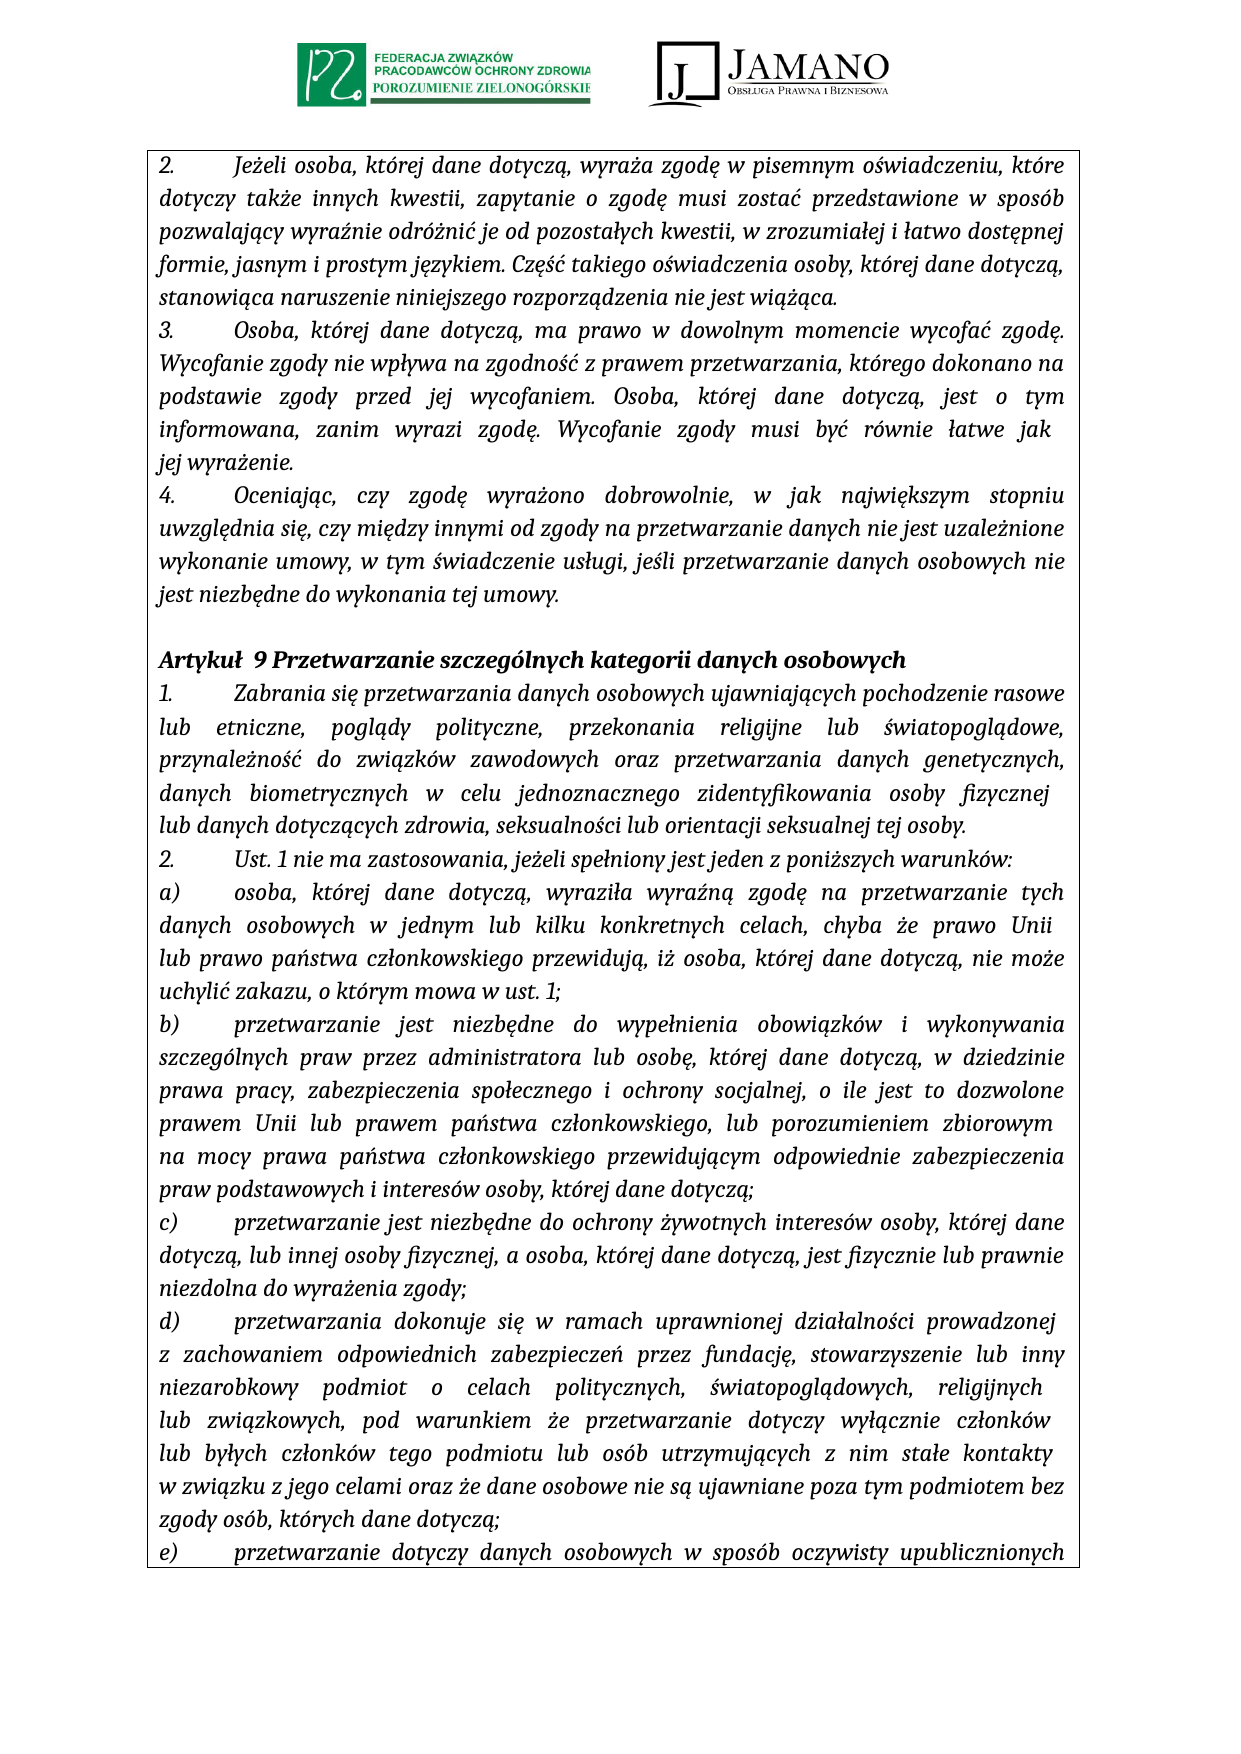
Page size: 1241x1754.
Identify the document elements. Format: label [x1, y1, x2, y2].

picture [646, 37, 907, 115]
picture [297, 29, 591, 115]
table_header [148, 151, 1079, 1567]
